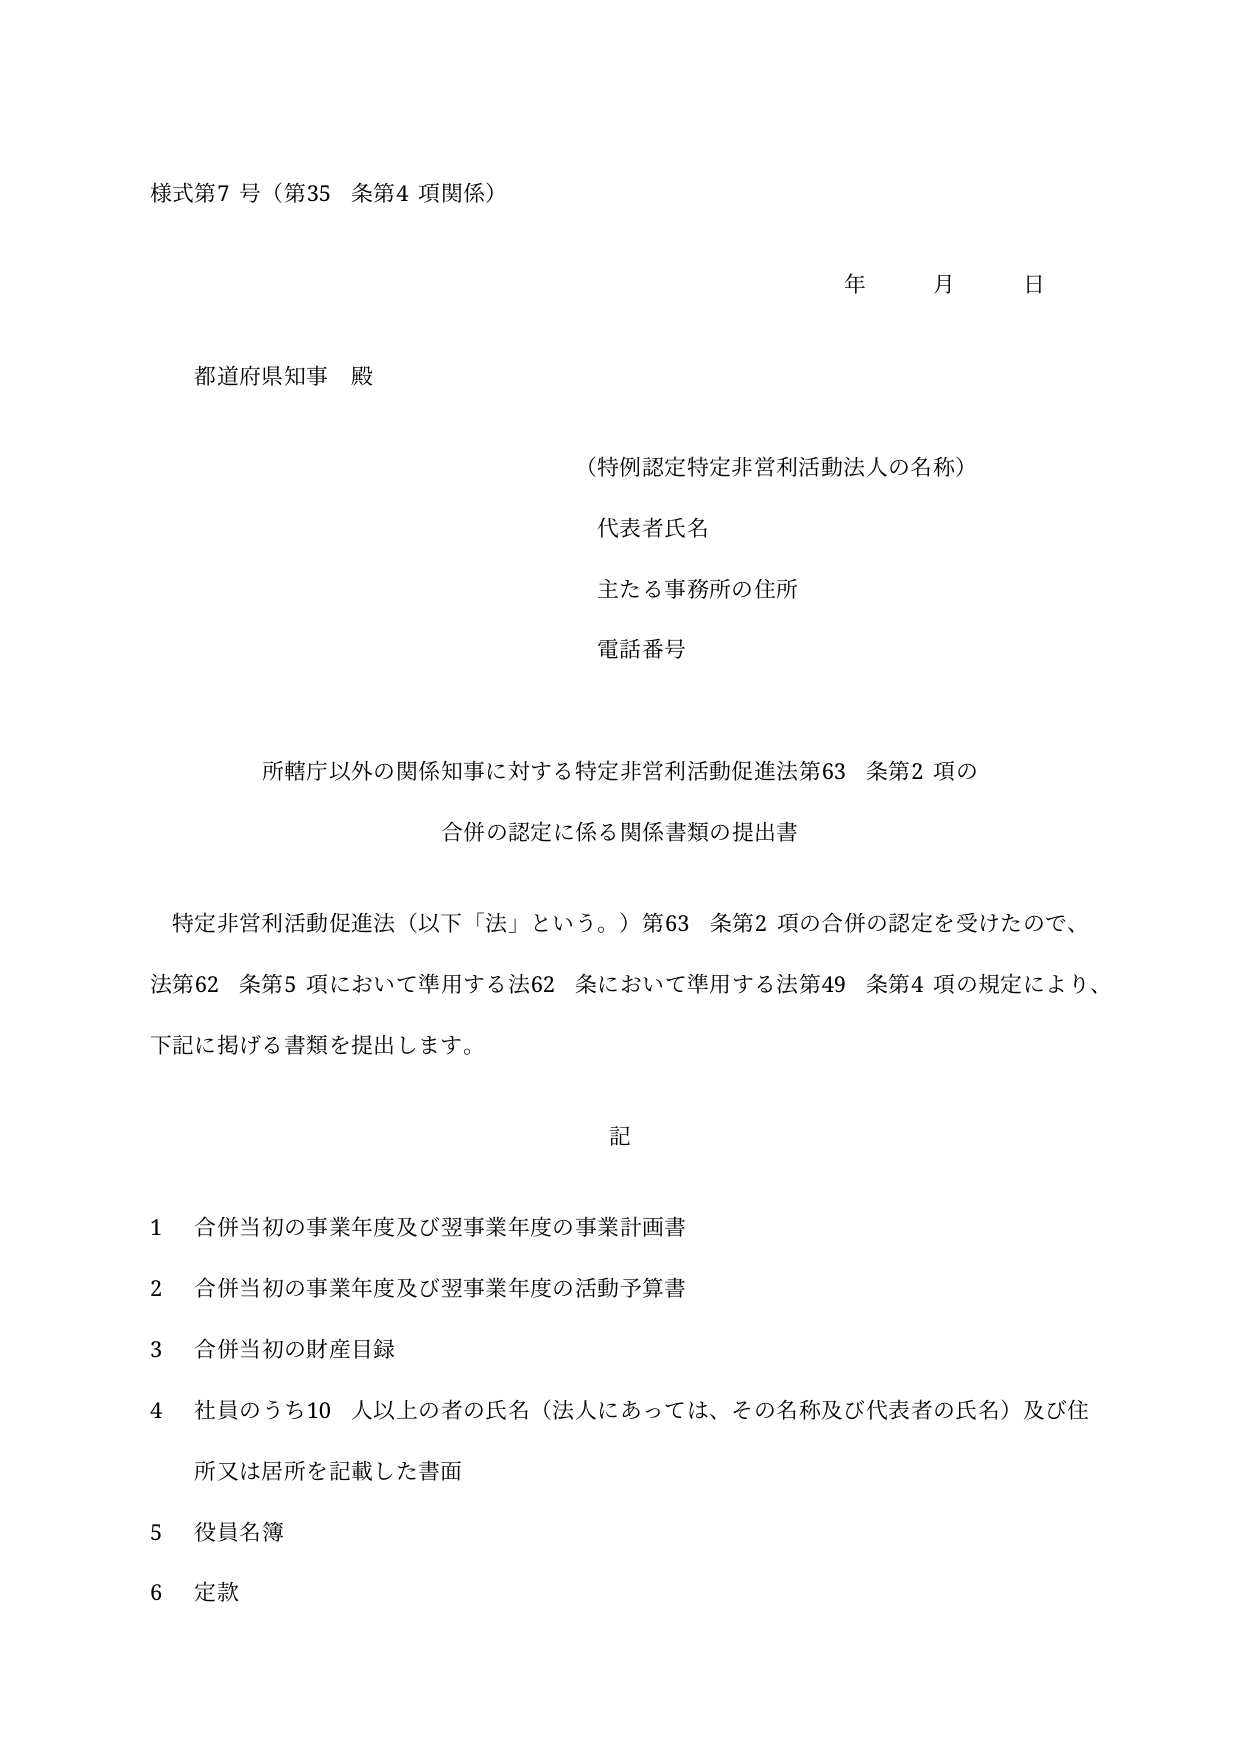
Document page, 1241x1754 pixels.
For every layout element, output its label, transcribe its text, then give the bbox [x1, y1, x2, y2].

text 3 合併当初の財産目録 [150, 1318, 1090, 1378]
text 4 社員のうち10人以上の者の氏名（法人にあっては、その名称及び代表者の氏名）及び住所又は居所を記載した書面 [150, 1378, 1090, 1500]
text 代表者氏名 [150, 496, 1090, 557]
text 1 合併当初の事業年度及び翌事業年度の事業計画書 [150, 1196, 1090, 1257]
text 合併の認定に係る関係書類の提出書 [150, 801, 1090, 861]
text 主たる事務所の住所 [150, 557, 1090, 618]
text 2 合併当初の事業年度及び翌事業年度の活動予算書 [150, 1257, 1090, 1318]
text 様式第7号（第35条第4項関係） [150, 162, 1090, 223]
subtitle 記 [150, 1105, 1090, 1166]
text 所轄庁以外の関係知事に対する特定非営利活動促進法第63条第2項の [150, 740, 1090, 801]
text 6 定款 [150, 1561, 1090, 1622]
text 都道府県知事 殿 [150, 344, 1090, 405]
text 特定非営利活動促進法（以下「法」という。）第63条第2項の合併の認定を受けたので、法第62条第5項において準用する法62条において準用する法第49条第4項の規定により、下記に掲げる書類を提出します。 [150, 892, 1090, 1074]
text 電話番号 [150, 618, 1090, 679]
text （特例認定特定非営利活動法人の名称） [150, 436, 1090, 496]
text 5 役員名簿 [150, 1500, 1090, 1561]
text 年 月 日 [150, 253, 1045, 314]
